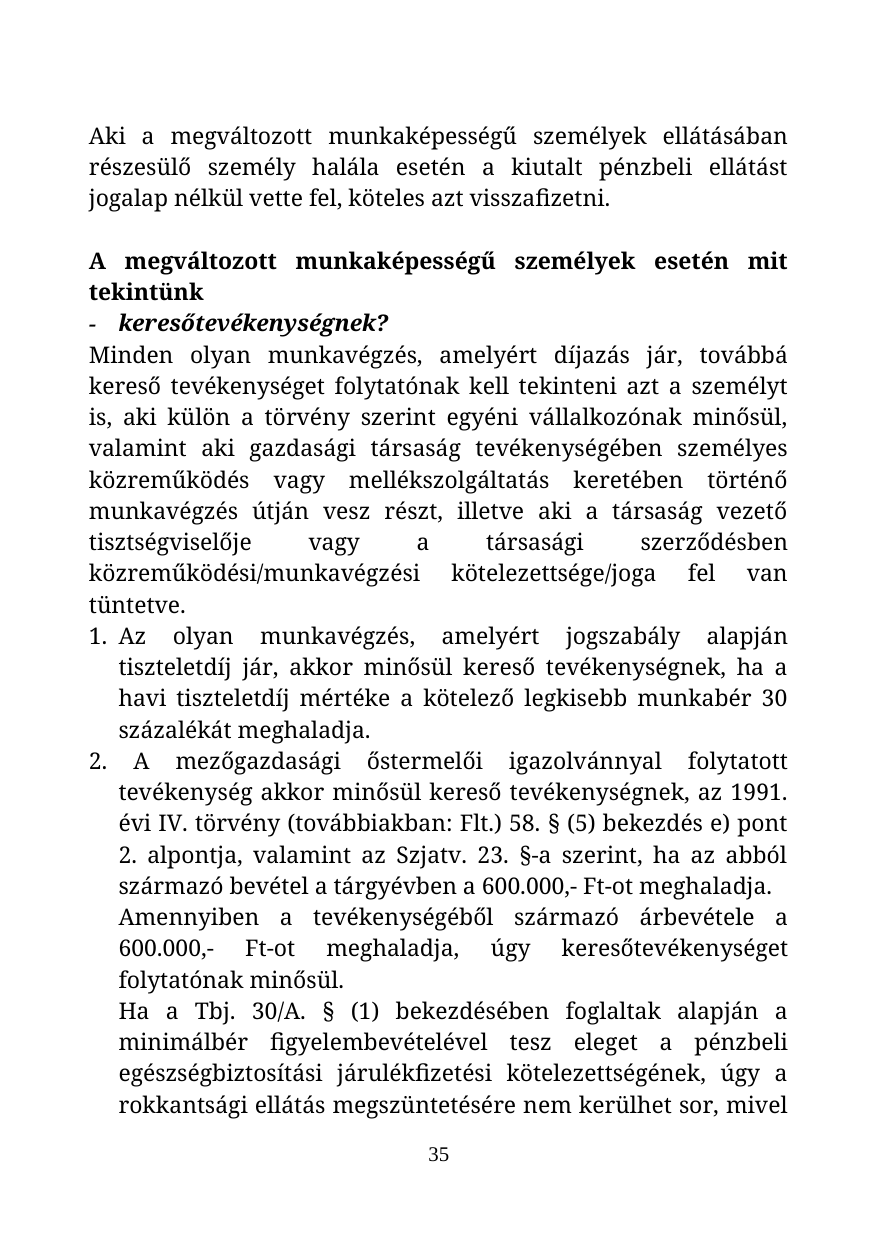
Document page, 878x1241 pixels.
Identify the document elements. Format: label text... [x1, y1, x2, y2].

text 1. Az olyan munkavégzés, amelyért jogszabály alapján tiszteletdíj jár, akkor minősül kereső tevékenységnek, ha a havi tiszteletdíj mértéke a kötelező legkisebb munkabér 30 százalékát meghaladja. [89, 620, 788, 745]
text Amennyiben a tevékenységéből származó árbevétele a 600.000,- Ft-ot meghaladja, úgy keresőtevékenységet folytatónak minősül. [118, 901, 788, 995]
list keresőtevékenységnek? [89, 307, 788, 339]
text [118, 995, 788, 1120]
text Aki a megváltozott munkaképességű személyek ellátásában részesülő személy halála esetén a kiutalt pénzbeli ellátást jogalap nélkül vette fel, köteles azt visszafizetni. [89, 120, 788, 214]
text 2. A mezőgazdasági őstermelői igazolvánnyal folytatott tevékenység akkor minősül kereső tevékenységnek, az 1991. évi IV. törvény (továbbiakban: Flt.) 58. § (5) bekezdés e) pont 2. alpontja, valamint az Szjatv. 23. §-a szerint, ha az abból származó bevétel a tárgyévben a 600.000,- Ft-ot meghaladja. [89, 745, 788, 901]
text A megváltozott munkaképességű személyek esetén mit tekintünk [89, 245, 788, 307]
text Minden olyan munkavégzés, amelyért díjazás jár, továbbá kereső tevékenységet folytatónak kell tekinteni azt a személyt is, aki külön a törvény szerint egyéni vállalkozónak minősül, valamint aki gazdasági társaság tevékenységében személyes közreműködés vagy mellékszolgáltatás keretében történő munkavégzés útján vesz részt, illetve aki a társaság vezető tisztségviselője vagy a társasági szerződésben közreműködési/munkavégzési kötelezettsége/joga fel van tüntetve. [89, 339, 788, 620]
